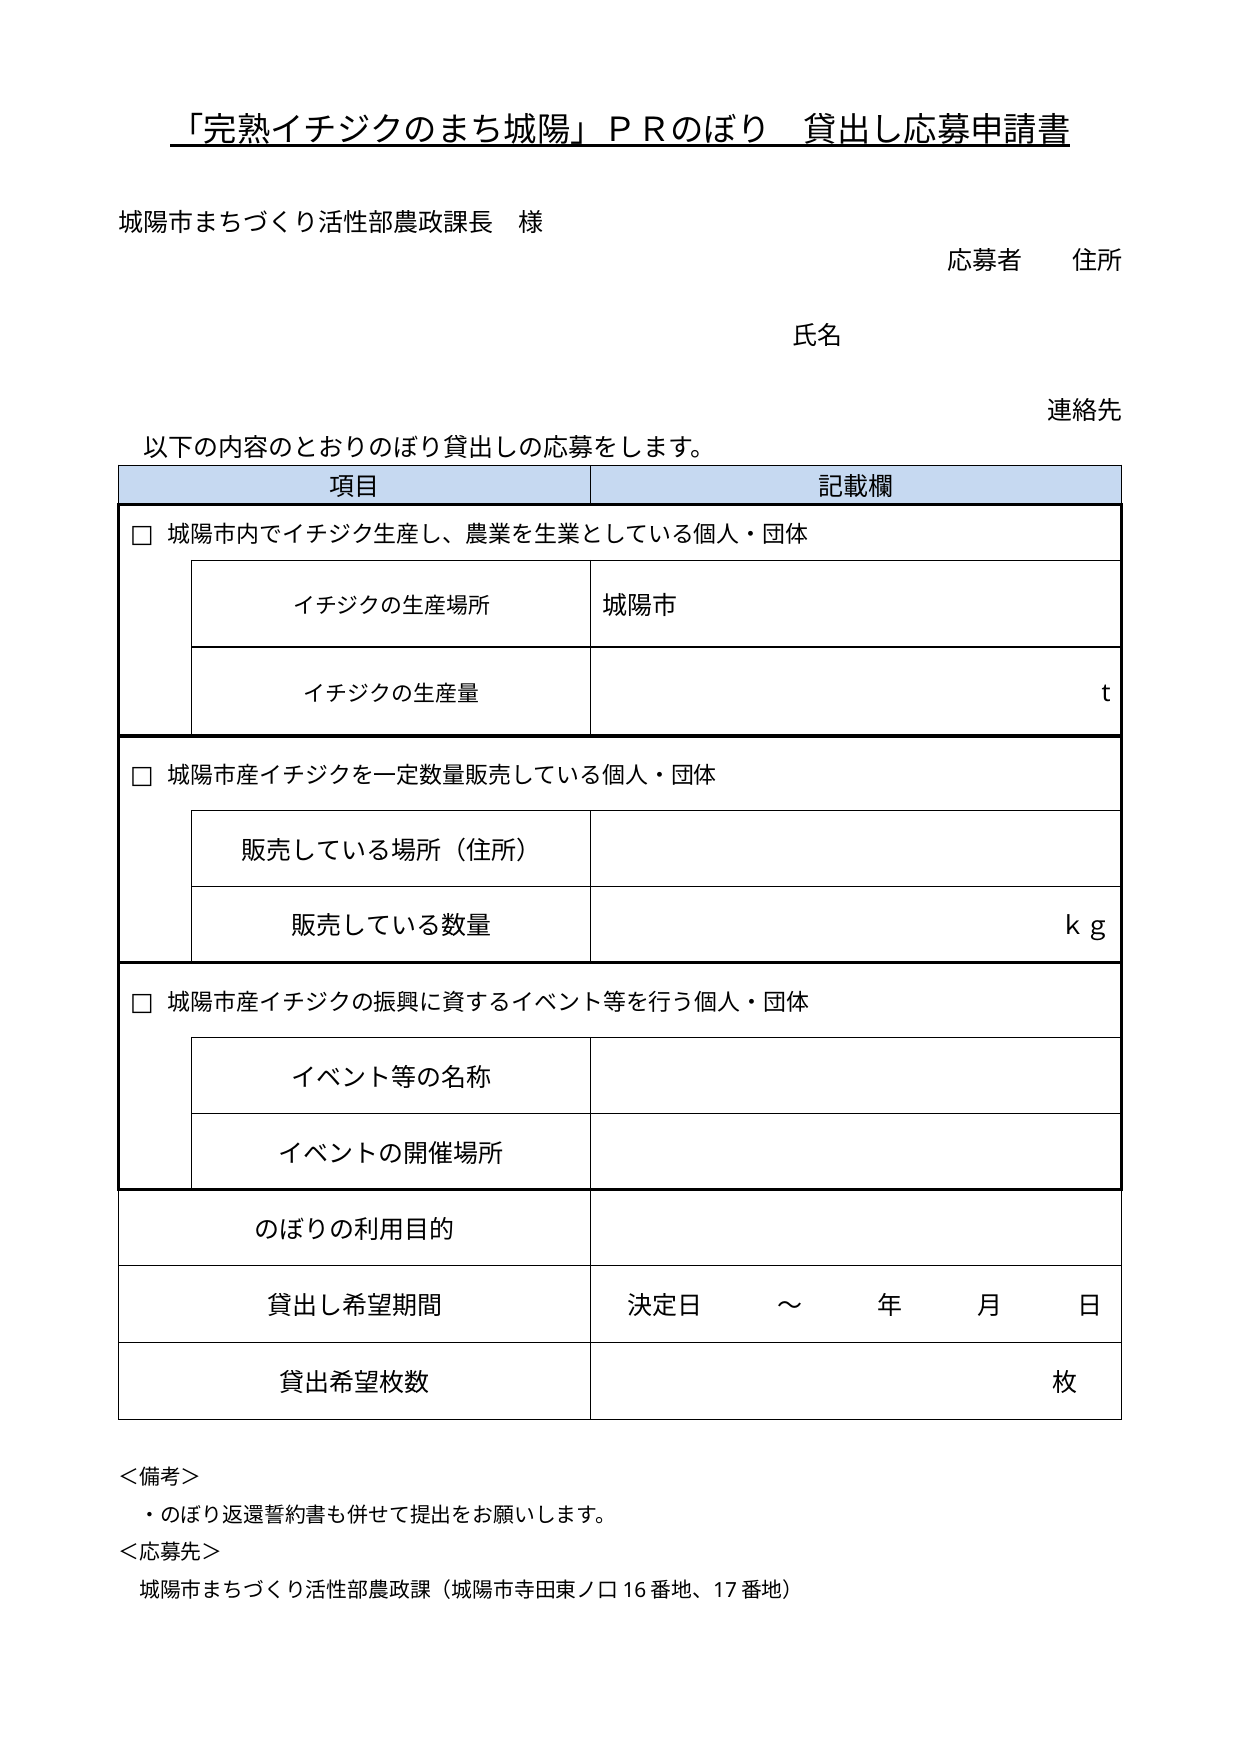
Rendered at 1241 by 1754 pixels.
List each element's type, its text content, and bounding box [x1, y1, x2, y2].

text 「完熟イチジクのまち城陽」ＰＲのぼり 貸出し応募申請書 [118, 89, 1122, 164]
table_cell [591, 1191, 1121, 1265]
table_header 記載欄 [591, 466, 1121, 503]
text 氏名 [118, 314, 842, 352]
text 城陽市まちづくり活性部農政課（城陽市寺田東ノ口16番地、17番地） [118, 1569, 1122, 1607]
text 連絡先 [118, 389, 1122, 427]
table_cell [591, 1038, 1120, 1112]
table_cell 城陽市 [591, 561, 1120, 646]
text 応募者 住所 [118, 239, 1122, 277]
table_cell 城陽市産イチジクを一定数量販売している個人・団体 [120, 738, 1120, 810]
table_cell 貸出希望枚数 [119, 1343, 590, 1418]
table_cell イチジクの生産量 [192, 648, 590, 734]
table_cell 貸出し希望期間 [119, 1266, 590, 1342]
table_cell イベント等の名称 [192, 1038, 590, 1112]
text 以下の内容のとおりのぼり貸出しの応募をします。 [118, 427, 1122, 464]
table_cell [591, 811, 1120, 886]
text ・のぼり返還誓約書も併せて提出をお願いします。 [118, 1494, 1122, 1532]
table_cell [120, 560, 191, 734]
table_cell [120, 810, 191, 961]
table_cell のぼりの利用目的 [119, 1191, 590, 1265]
table_header 項目 [119, 466, 590, 503]
table_cell [120, 1037, 191, 1188]
text ＜備考＞ [118, 1457, 1122, 1494]
table_cell 城陽市産イチジクの振興に資するイベント等を行う個人・団体 [120, 964, 1120, 1037]
table_cell イチジクの生産場所 [192, 561, 590, 646]
text ＜応募先＞ [118, 1532, 1122, 1569]
table_cell 販売している数量 [192, 887, 590, 961]
table_cell 販売している場所（住所） [192, 811, 590, 886]
table_cell イベントの開催場所 [192, 1114, 590, 1188]
table_cell t [591, 648, 1120, 734]
table_cell 枚 [591, 1343, 1121, 1418]
text 城陽市まちづくり活性部農政課長 様 [118, 202, 1122, 239]
table_cell ｋｇ [591, 887, 1120, 961]
table_cell 決定日 ～ 年 月 日 [591, 1266, 1121, 1342]
table_cell [591, 1114, 1120, 1188]
table_cell 城陽市内でイチジク生産し、農業を生業としている個人・団体 [120, 506, 1120, 560]
